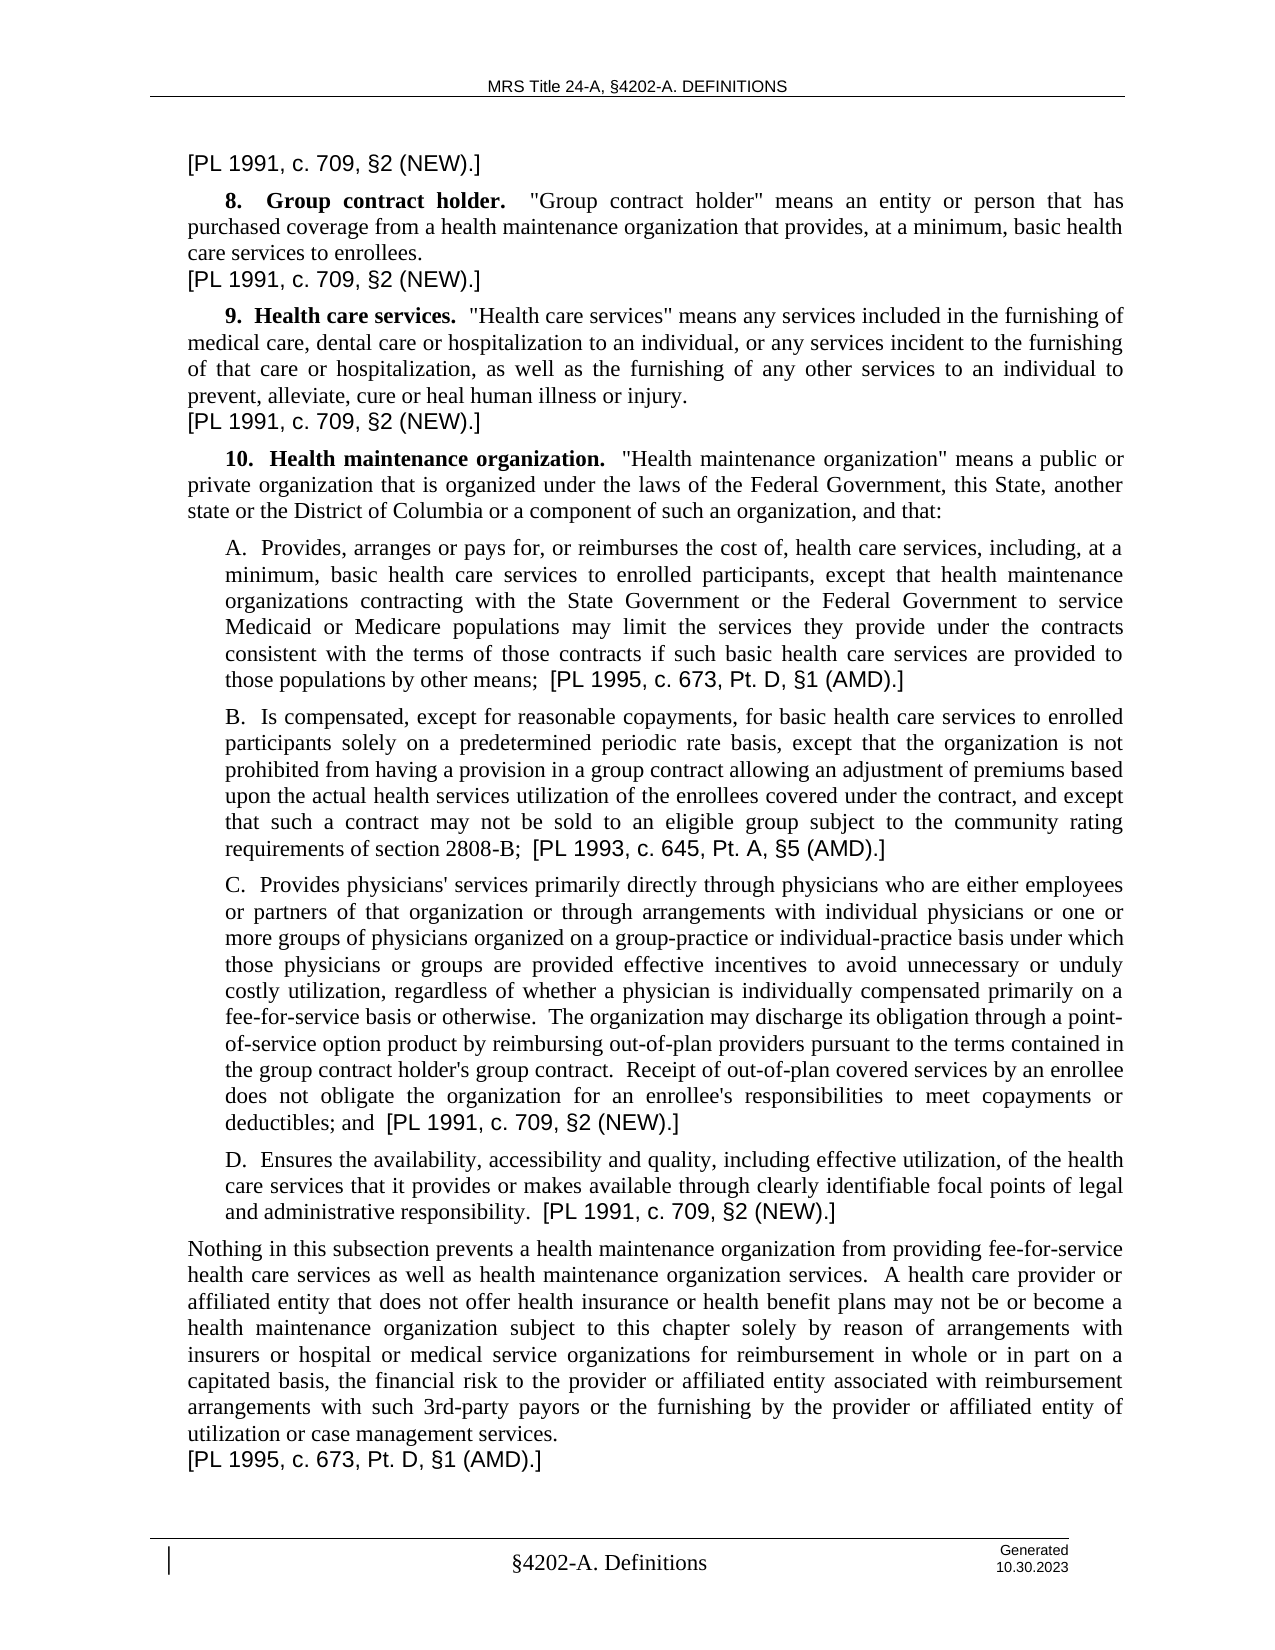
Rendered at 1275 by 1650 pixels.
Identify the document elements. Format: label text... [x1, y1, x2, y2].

text B. Is compensated, except for reasonable copayments, for basic health care services to enrolled participants solely on a predetermined periodic rate basis, except that the organization is not prohibited from having a provision in a group contract allowing an adjustment of premiums based upon the actual health services utilization of the enrollees covered under the contract, and except that such a contract may not be sold to an eligible group subject to the community rating requirements of section 2808‑B; [PL 1993, c. 645, Pt. A, §5 (AMD).] [225, 703, 1125, 861]
text C. Provides physicians' services primarily directly through physicians who are either employees or partners of that organization or through arrangements with individual physicians or one or more groups of physicians organized on a group-practice or individual-practice basis under which those physicians or groups are provided effective incentives to avoid unnecessary or unduly costly utilization, regardless of whether a physician is individually compensated primarily on a fee-for-service basis or otherwise. The organization may discharge its obligation through a point-of-service option product by reimbursing out-of-plan providers pursuant to the terms contained in the group contract holder's group contract. Receipt of out-of-plan covered services by an enrollee does not obligate the organization for an enrollee's responsibilities to meet copayments or deductibles; and [PL 1991, c. 709, §2 (NEW).] [225, 872, 1125, 1135]
text 8. Group contract holder. "Group contract holder" means an entity or person that has purchased coverage from a health maintenance organization that provides, at a minimum, basic health care services to enrollees. [187, 187, 1125, 266]
text [PL 1991, c. 709, §2 (NEW).] [187, 150, 1125, 176]
text A. Provides, arranges or pays for, or reimburses the cost of, health care services, including, at a minimum, basic health care services to enrolled participants, except that health maintenance organizations contracting with the State Government or the Federal Government to service Medicaid or Medicare populations may limit the services they provide under the contracts consistent with the terms of those contracts if such basic health care services are provided to those populations by other means; [PL 1995, c. 673, Pt. D, §1 (AMD).] [225, 534, 1125, 692]
text [PL 1991, c. 709, §2 (NEW).] [187, 266, 1125, 292]
text [PL 1995, c. 673, Pt. D, §1 (AMD).] [187, 1446, 1125, 1472]
text 10. Health maintenance organization. "Health maintenance organization" means a public or private organization that is organized under the laws of the Federal Government, this State, another state or the District of Columbia or a component of such an organization, and that: [187, 445, 1125, 524]
text 9. Health care services. "Health care services" means any services included in the furnishing of medical care, dental care or hospitalization to an individual, or any services incident to the furnishing of that care or hospitalization, as well as the furnishing of any other services to an individual to prevent, alleviate, cure or heal human illness or injury. [187, 303, 1125, 408]
text [PL 1991, c. 709, §2 (NEW).] [187, 408, 1125, 434]
text D. Ensures the availability, accessibility and quality, including effective utilization, of the health care services that it provides or makes available through clearly identifiable focal points of legal and administrative responsibility. [PL 1991, c. 709, §2 (NEW).] [225, 1146, 1125, 1225]
text Nothing in this subsection prevents a health maintenance organization from providing fee-for-service health care services as well as health maintenance organization services. A health care provider or affiliated entity that does not offer health insurance or health benefit plans may not be or become a health maintenance organization subject to this chapter solely by reason of arrangements with insurers or hospital or medical service organizations for reimbursement in whole or in part on a capitated basis, the financial risk to the provider or affiliated entity associated with reimbursement arrangements with such 3rd-party payors or the furnishing by the provider or affiliated entity of utilization or case management services. [187, 1235, 1125, 1446]
